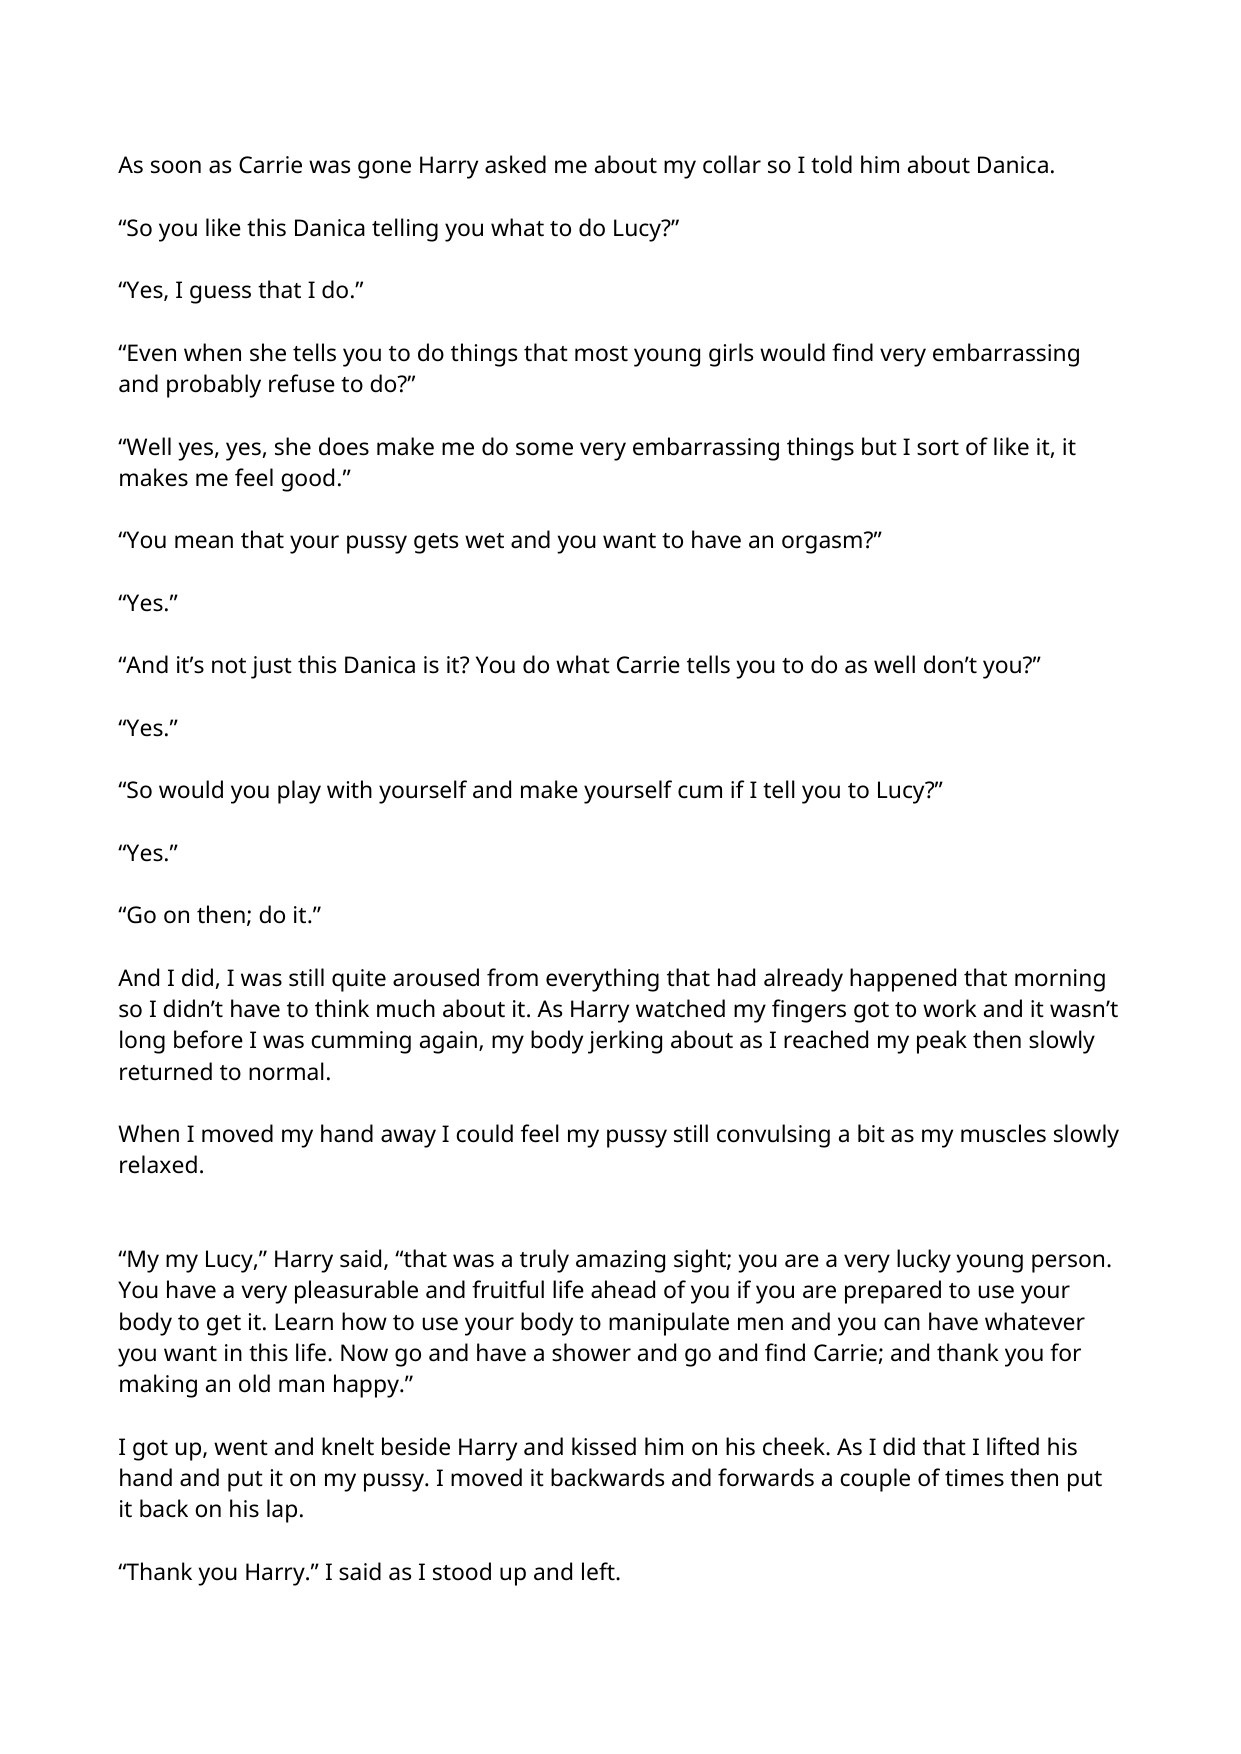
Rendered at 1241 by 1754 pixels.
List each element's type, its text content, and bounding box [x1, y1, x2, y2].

text I got up, went and knelt beside Harry and kissed him on his cheek. As I did that I lifted his hand and put it on my pussy. I moved it backwards and forwards a couple of times then put it back on his lap. [118, 1431, 1122, 1524]
text “Well yes, yes, she does make me do some very embarrassing things but I sort of like it, it makes me feel good.” [118, 431, 1122, 493]
text “Even when she tells you to do things that most young girls would find very embarrassing and probably refuse to do?” [118, 337, 1122, 399]
text When I moved my hand away I could feel my pussy still convulsing a bit as my muscles slowly relaxed. [118, 1118, 1122, 1181]
text “You mean that your pussy gets wet and you want to have an orgasm?” [118, 524, 1122, 556]
text And I did, I was still quite aroused from everything that had already happened that morning so I didn’t have to think much about it. As Harry watched my fingers got to work and it wasn’t long before I was cumming again, my body jerking about as I reached my peak then slowly returned to normal. [118, 962, 1122, 1087]
text “Yes.” [118, 712, 1122, 743]
text “Yes.” [118, 837, 1122, 868]
text “Yes.” [118, 587, 1122, 618]
text “So you like this Danica telling you what to do Lucy?” [118, 212, 1122, 243]
text As soon as Carrie was gone Harry asked me about my collar so I told him about Danica. [118, 149, 1122, 181]
text “Thank you Harry.” I said as I stood up and left. [118, 1556, 1122, 1587]
text “Go on then; do it.” [118, 899, 1122, 931]
text “Yes, I guess that I do.” [118, 274, 1122, 306]
text “So would you play with yourself and make yourself cum if I tell you to Lucy?” [118, 774, 1122, 806]
text “My my Lucy,” Harry said, “that was a truly amazing sight; you are a very lucky young person. You have a very pleasurable and fruitful life ahead of you if you are prepared to use your body to get it. Learn how to use your body to manipulate men and you can have whatever you want in this life. Now go and have a shower and go and find Carrie; and thank you for making an old man happy.” [118, 1243, 1122, 1399]
text “And it’s not just this Danica is it? You do what Carrie tells you to do as well don’t you?” [118, 649, 1122, 681]
